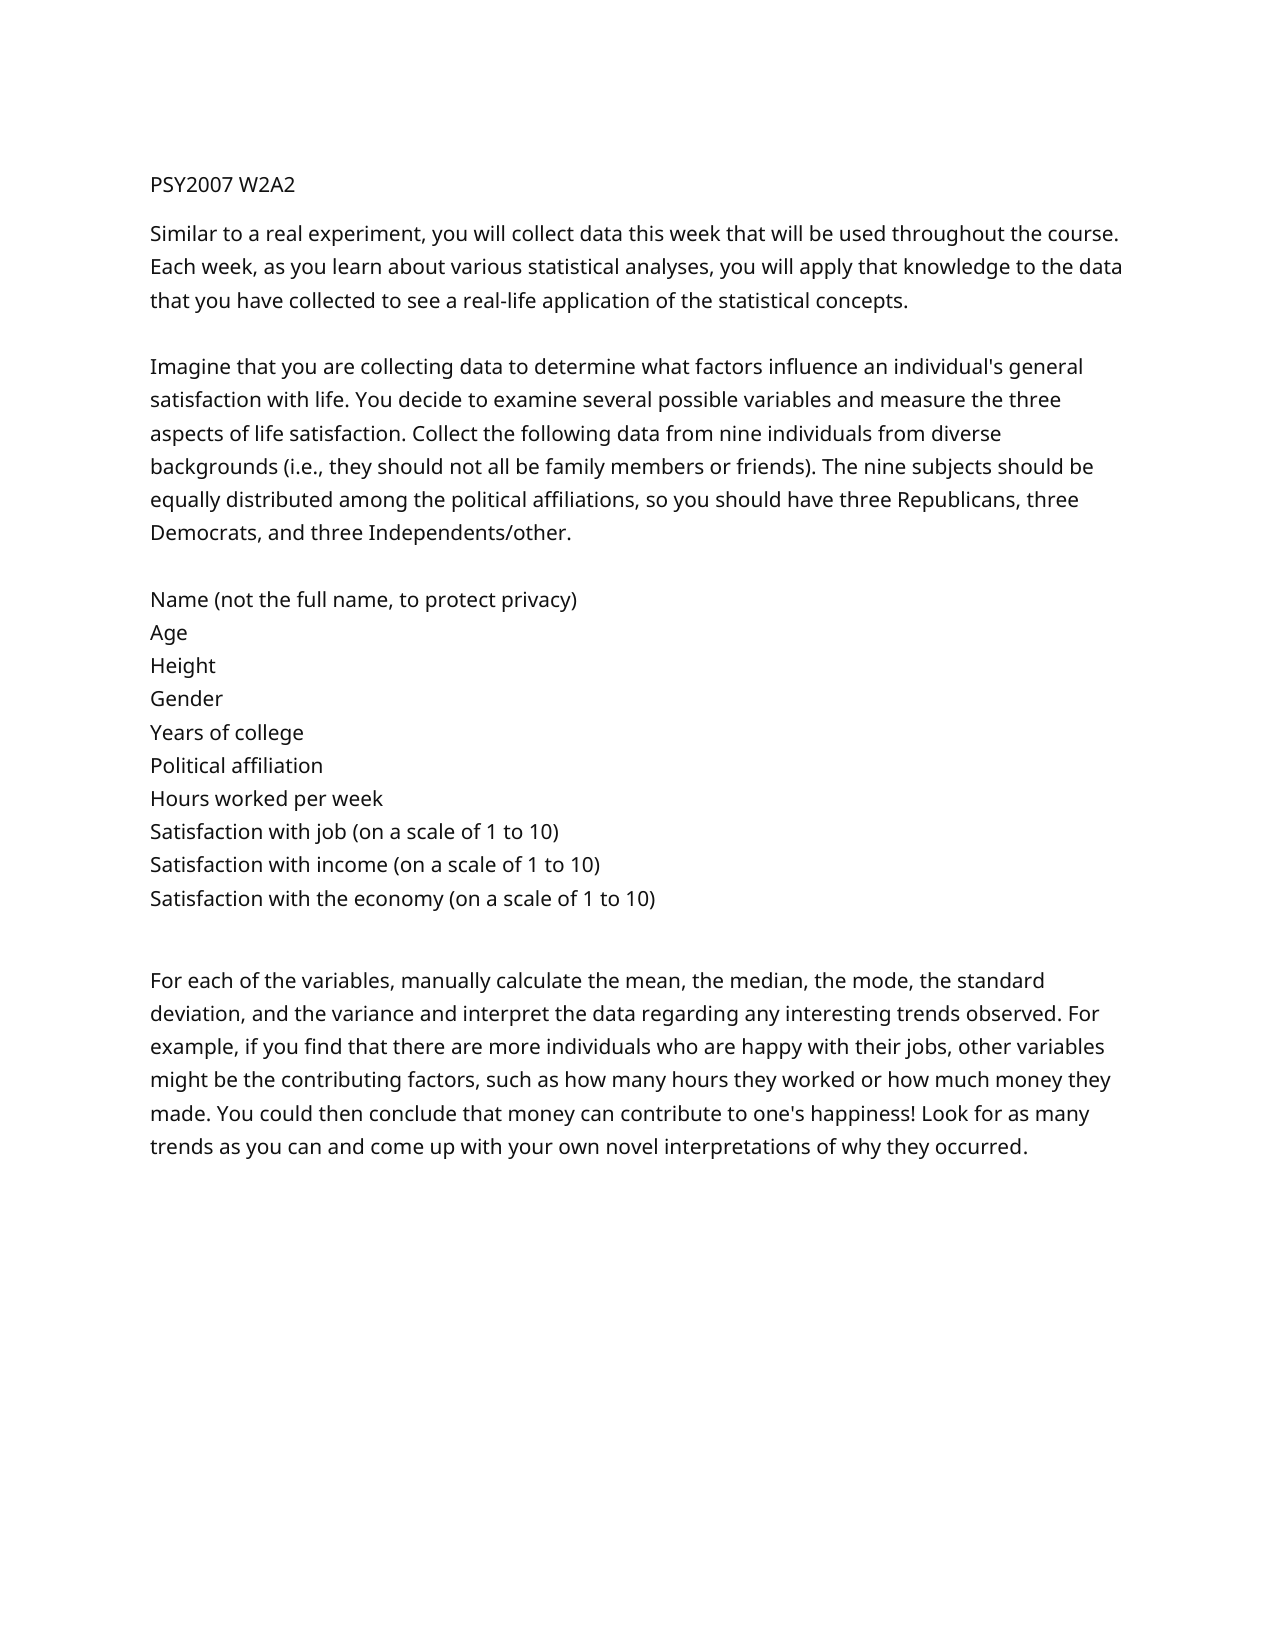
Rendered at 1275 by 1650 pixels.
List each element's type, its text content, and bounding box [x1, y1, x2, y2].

text For each of the variables, manually calculate the mean, the median, the mode, the standard deviation, and the variance and interpret the data regarding any interesting trends observed. For example, if you find that there are more individuals who are happy with their jobs, other variables might be the contributing factors, such as how many hours they worked or how much money they made. You could then conclude that money can contribute to one's happiness! Look for as many trends as you can and come up with your own novel interpretations of why they occurred. [150, 961, 1125, 1161]
text PSY2007 W2A2 [150, 166, 1125, 199]
text Similar to a real experiment, you will collect data this week that will be used throughout the course. Each week, as you learn about various statistical analyses, you will apply that knowledge to the data that you have collected to see a real-life application of the statistical concepts. Imagine that you are collecting data to determine what factors influence an individual's general satisfaction with life. You decide to examine several possible variables and measure the three aspects of life satisfaction. Collect the following data from nine individuals from diverse backgrounds (i.e., they should not all be family members or friends). The nine subjects should be equally distributed among the political affiliations, so you should have three Republicans, three Democrats, and three Independents/other. Name (not the full name, to protect privacy) Age Height Gender Years of college Political affiliation Hours worked per week Satisfaction with job (on a scale of 1 to 10) Satisfaction with income (on a scale of 1 to 10) Satisfaction with the economy (on a scale of 1 to 10) [150, 214, 1125, 946]
